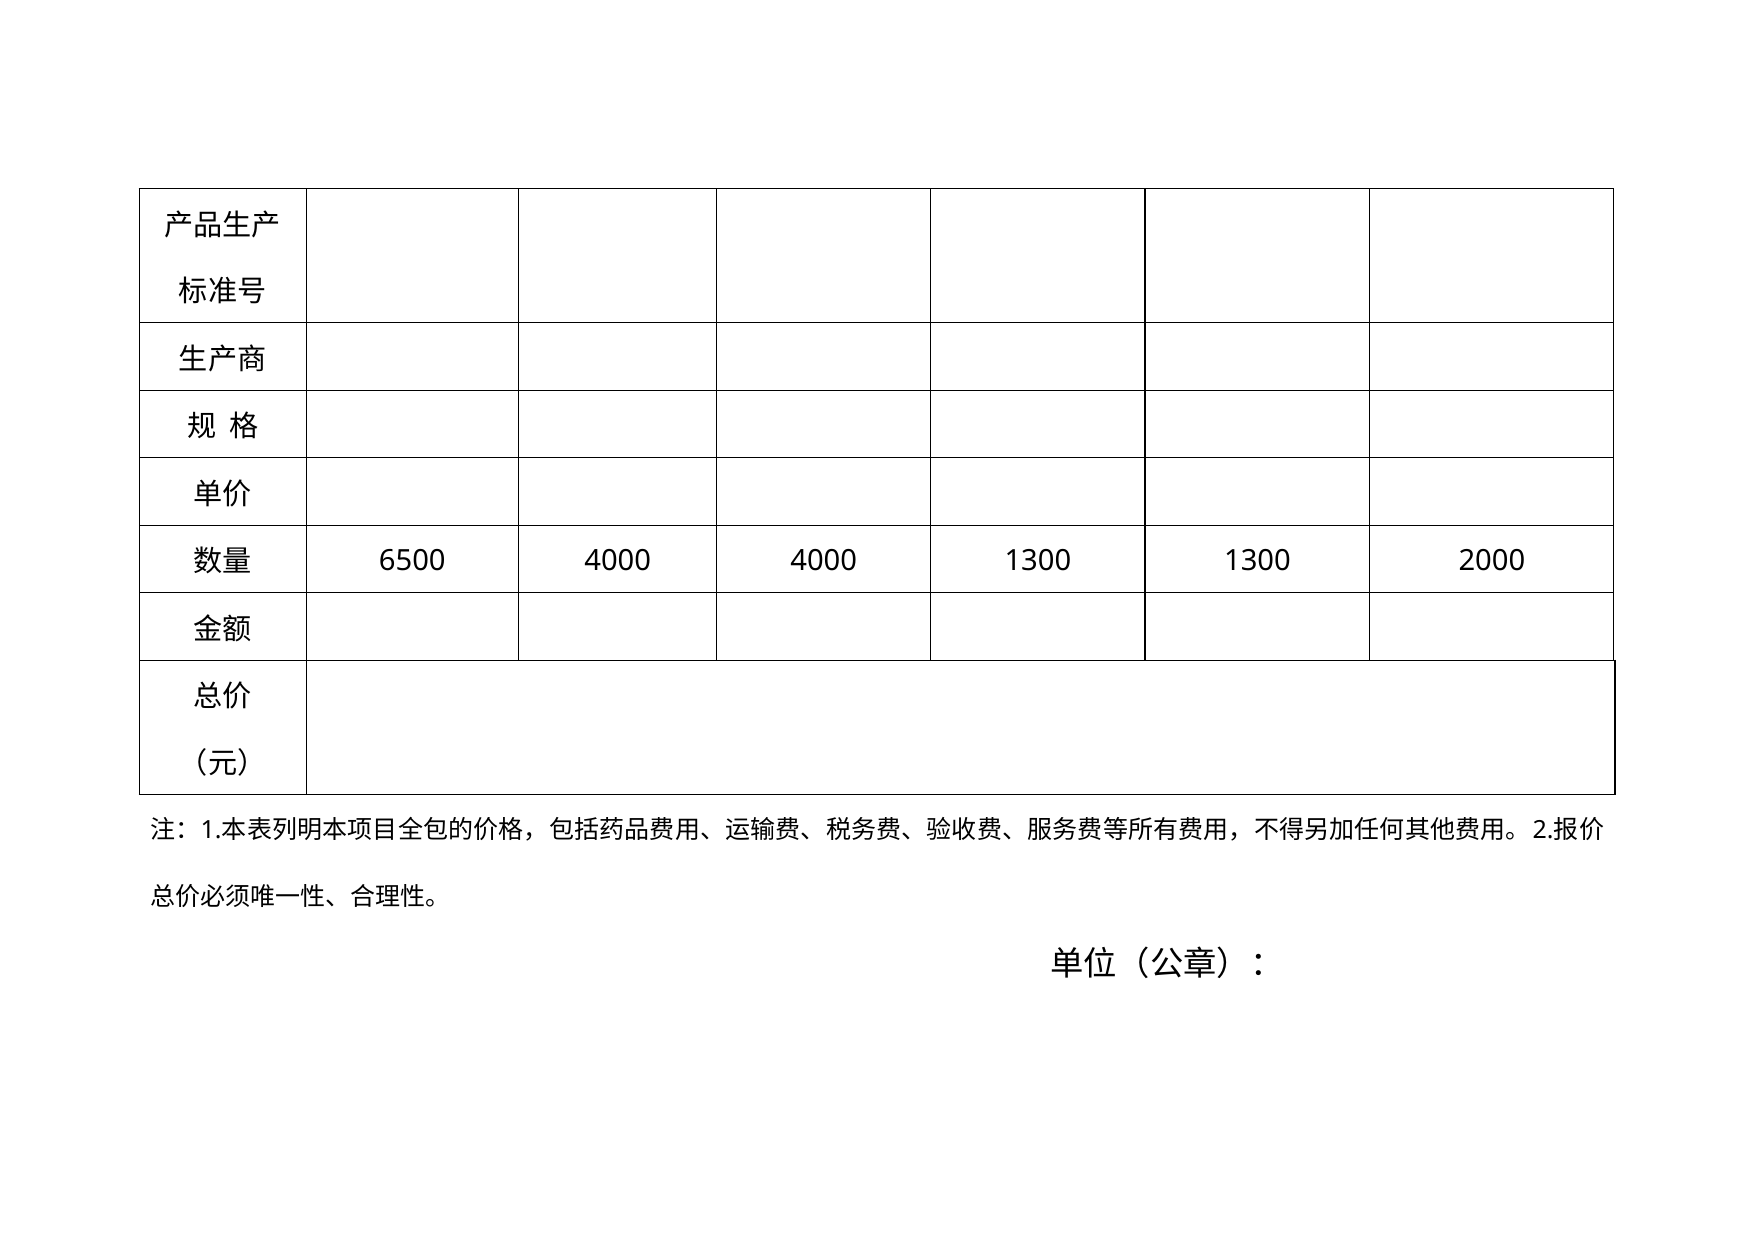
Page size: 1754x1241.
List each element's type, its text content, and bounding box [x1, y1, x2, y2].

table_cell 4000 [519, 526, 716, 592]
table_cell 总价（元） [140, 661, 306, 793]
table_cell [931, 458, 1144, 524]
table_cell [519, 323, 716, 389]
table_cell 6500 [307, 526, 518, 592]
table_cell [1370, 391, 1613, 457]
table_cell [931, 391, 1144, 457]
table_cell 数量 [140, 526, 306, 592]
table_cell [519, 189, 716, 322]
table_cell [307, 391, 518, 457]
table_cell [307, 458, 518, 524]
table_cell 单价 [140, 458, 306, 524]
table_cell [931, 189, 1144, 322]
table_cell [717, 189, 930, 322]
table_cell 4000 [717, 526, 930, 592]
table_cell [519, 458, 716, 524]
table_cell [1146, 391, 1369, 457]
table_cell 金额 [140, 593, 306, 659]
table_cell 产品生产标准号 [140, 189, 306, 322]
table_cell [1146, 593, 1369, 659]
table_cell [519, 593, 716, 659]
table_cell 1300 [931, 526, 1144, 592]
table_cell 生产商 [140, 323, 306, 389]
table_cell [717, 458, 930, 524]
table_cell 2000 [1370, 526, 1613, 592]
table_cell [519, 391, 716, 457]
text 单位（公章）： [150, 927, 1604, 994]
text 注：1.本表列明本项目全包的价格，包括药品费用、运输费、税务费、验收费、服务费等所有费用，不得另加任何其他费用。2.报价总价必须唯一性、合理性。 [150, 795, 1604, 927]
table_cell 规 格 [140, 391, 306, 457]
table_cell [931, 593, 1144, 659]
table_cell [1370, 458, 1613, 524]
table_cell [307, 323, 518, 389]
table_cell [1146, 323, 1369, 389]
table_cell [307, 661, 1614, 793]
table_cell [1370, 323, 1613, 389]
table_cell [717, 593, 930, 659]
table_cell [1146, 458, 1369, 524]
table_cell [717, 391, 930, 457]
table_cell [1146, 189, 1369, 322]
table_cell [307, 189, 518, 322]
table_cell 1300 [1146, 526, 1369, 592]
table_cell [1370, 593, 1613, 659]
table_cell [307, 593, 518, 659]
table_cell [717, 323, 930, 389]
table_cell [931, 323, 1144, 389]
table_cell [1370, 189, 1613, 322]
